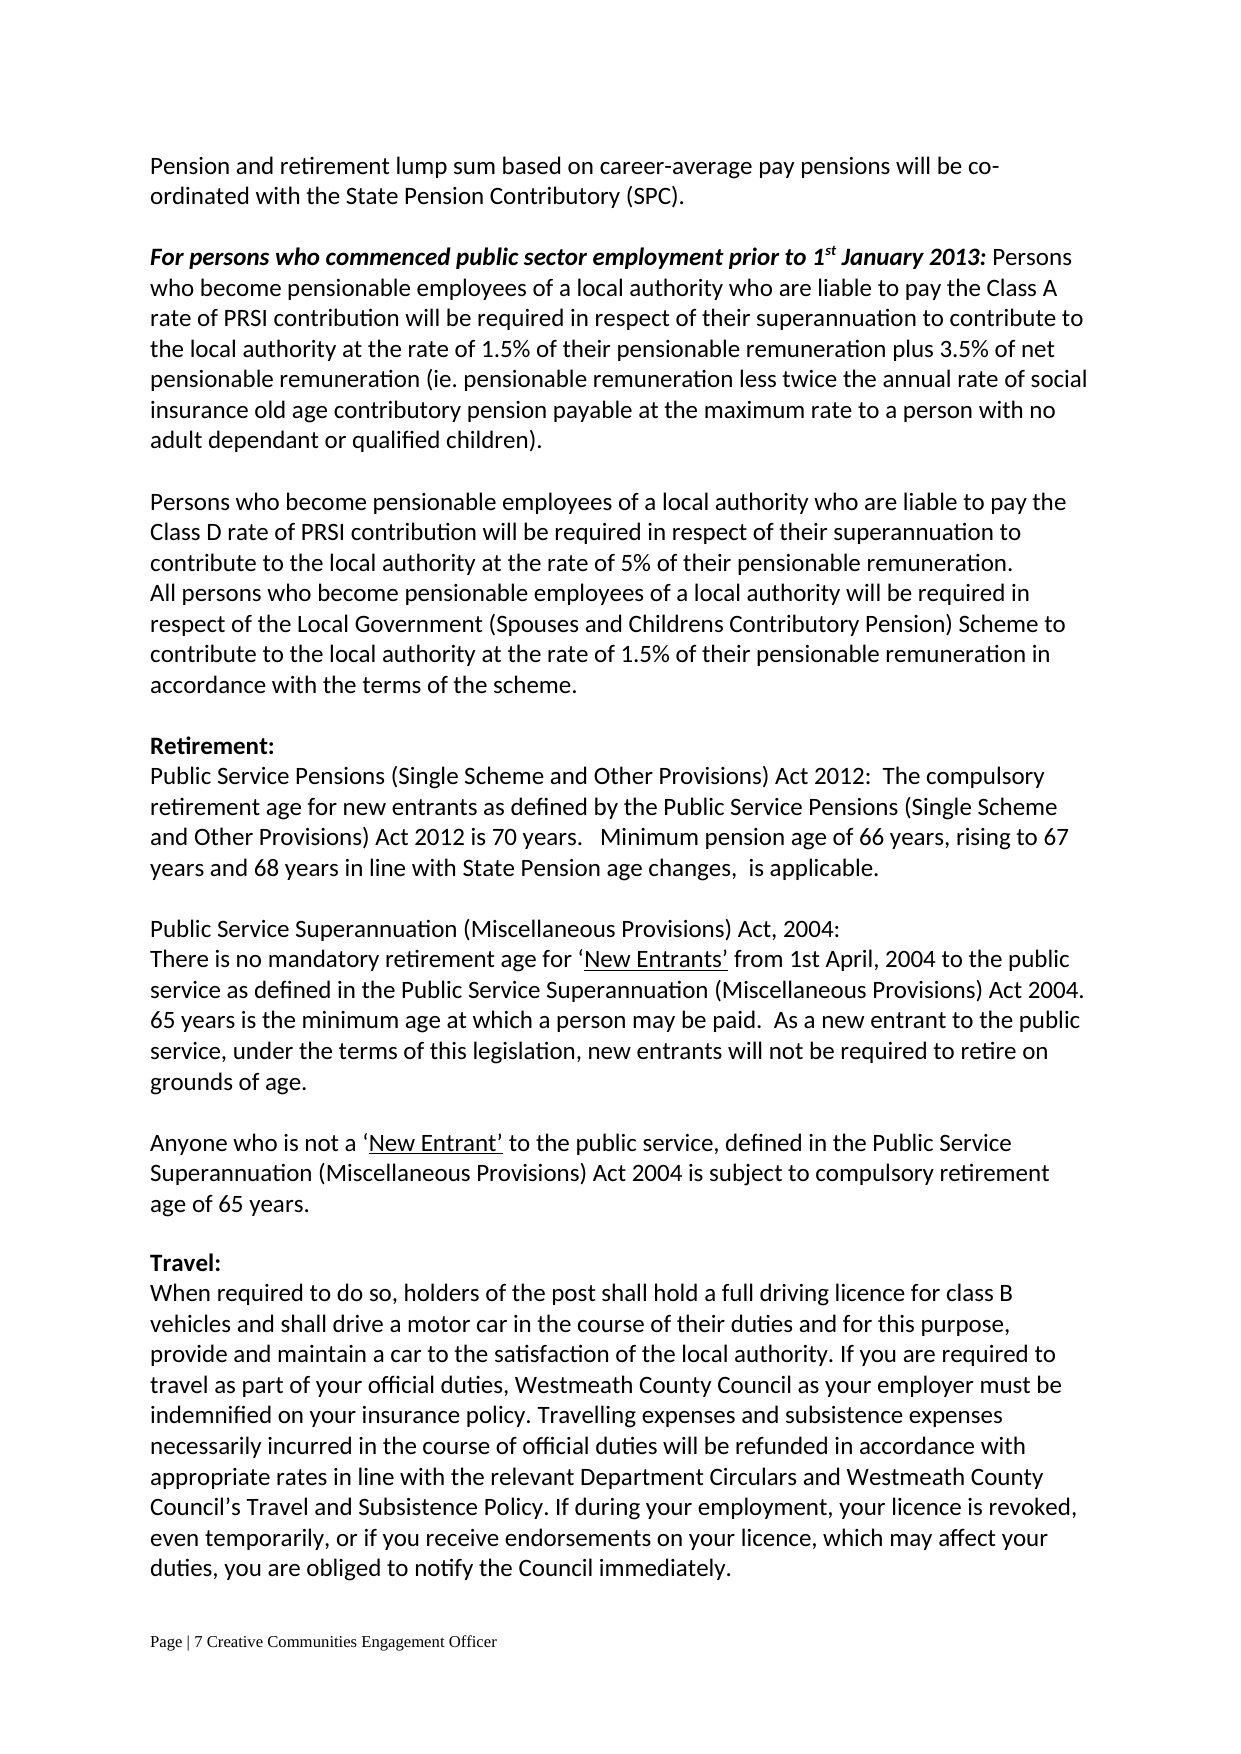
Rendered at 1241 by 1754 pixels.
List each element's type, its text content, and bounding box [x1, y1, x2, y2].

text For persons who commenced public sector employment prior to 1st January 2013: Persons who become pensionable employees of a local authority who are liable to pay the Class A rate of PRSI contribution will be required in respect of their superannuation to contribute to the local authority at the rate of 1.5% of their pensionable remuneration plus 3.5% of net pensionable remuneration (ie. pensionable remuneration less twice the annual rate of social insurance old age contributory pension payable at the maximum rate to a person with no adult dependant or qualified children). [150, 242, 1090, 455]
text Anyone who is not a ‘New Entrant’ to the public service, defined in the Public Service Superannuation (Miscellaneous Provisions) Act 2004 is subject to compulsory retirement age of 65 years. [150, 1127, 1090, 1218]
text Public Service Superannuation (Miscellaneous Provisions) Act, 2004: [150, 913, 1090, 943]
text All persons who become pensionable employees of a local authority will be required in respect of the Local Government (Spouses and Childrens Contributory Pension) Scheme to contribute to the local authority at the rate of 1.5% of their pensionable remuneration in accordance with the terms of the scheme. [150, 577, 1090, 699]
text Travel: [150, 1247, 1090, 1277]
text There is no mandatory retirement age for ‘New Entrants’ from 1st April, 2004 to the public service as defined in the Public Service Superannuation (Miscellaneous Provisions) Act 2004. 65 years is the minimum age at which a person may be paid. As a new entrant to the public service, under the terms of this legislation, new entrants will not be required to retire on grounds of age. [150, 943, 1090, 1096]
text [150, 150, 1090, 211]
text Persons who become pensionable employees of a local authority who are liable to pay the Class D rate of PRSI contribution will be required in respect of their superannuation to contribute to the local authority at the rate of 5% of their pensionable remuneration. [150, 486, 1090, 577]
text Retirement: [150, 730, 1090, 760]
text Public Service Pensions (Single Scheme and Other Provisions) Act 2012: The compulsory retirement age for new entrants as defined by the Public Service Pensions (Single Scheme and Other Provisions) Act 2012 is 70 years. Minimum pension age of 66 years, rising to 67 years and 68 years in line with State Pension age changes, is applicable. [150, 760, 1090, 882]
text When required to do so, holders of the post shall hold a full driving licence for class B vehicles and shall drive a motor car in the course of their duties and for this purpose, provide and maintain a car to the satisfaction of the local authority. If you are required to travel as part of your official duties, Westmeath County Council as your employer must be indemnified on your insurance policy. Travelling expenses and subsistence expenses necessarily incurred in the course of official duties will be refunded in accordance with appropriate rates in line with the relevant Department Circulars and Westmeath County Council’s Travel and Subsistence Policy. If during your employment, your licence is revoked, even temporarily, or if you receive endorsements on your licence, which may affect your duties, you are obliged to notify the Council immediately. [150, 1277, 1090, 1583]
